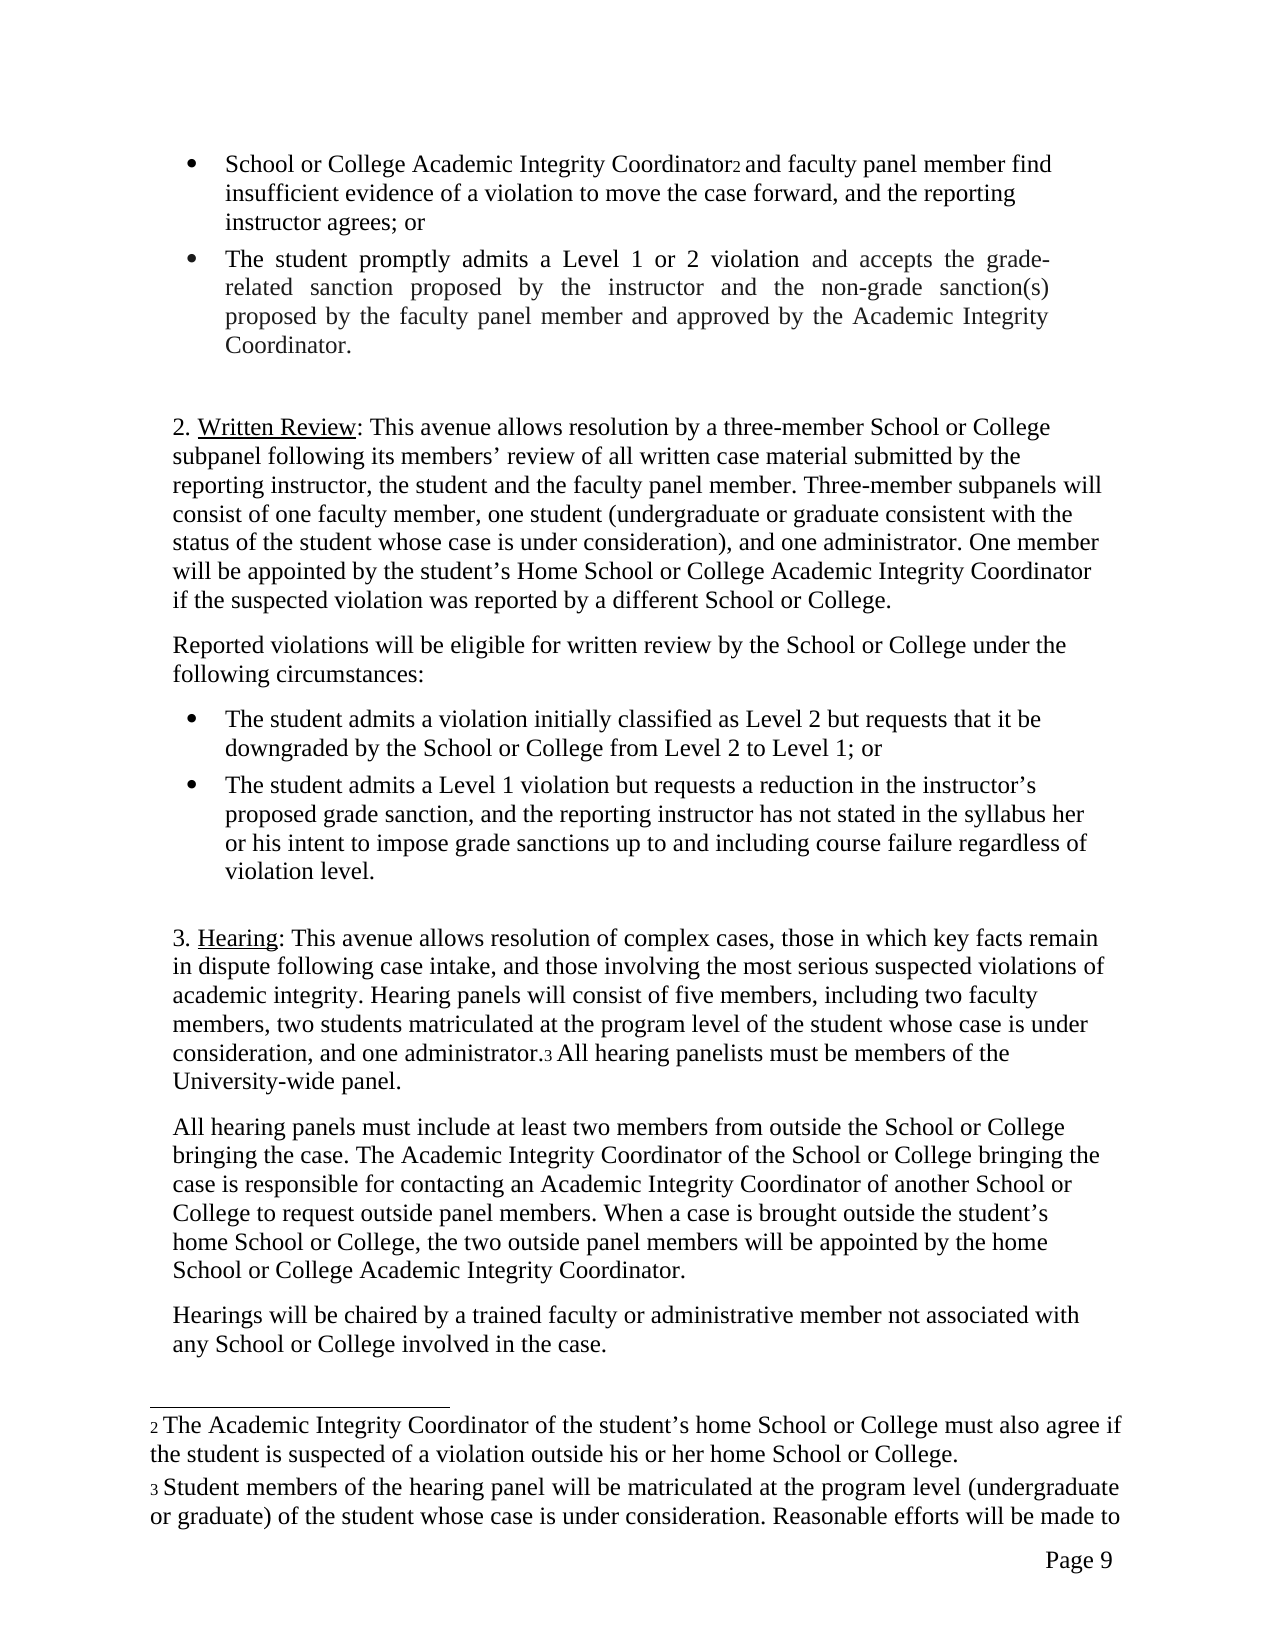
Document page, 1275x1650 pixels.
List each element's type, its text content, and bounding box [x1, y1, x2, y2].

text Reported violations will be eligible for written review by the School or College under the following circumstances: [172, 630, 1069, 688]
list The student admits a violation initially classified as Level 2 but requests that it be downgraded by the School or College from Level 2 to Level 1; or [187, 704, 1042, 762]
text All hearing panels must include at least two members from outside the School or College bringing the case. The Academic Integrity Coordinator of the School or College bringing the case is responsible for contacting an Academic Integrity Coordinator of another School or College to request outside panel members. When a case is brought outside the student’s home School or College, the two outside panel members will be appointed by the home School or College Academic Integrity Coordinator. [172, 1112, 1102, 1284]
list School or College Academic Integrity Coordinator2 and faculty panel member find insufficient evidence of a violation to move the case forward, and the reporting instructor agrees; or [187, 149, 1055, 236]
list Hearing: This avenue allows resolution of complex cases, those in which key facts remain in dispute following case intake, and those involving the most serious suspected violations of academic integrity. Hearing panels will consist of five members, including two faculty members, two students matriculated at the program level of the student whose case is under consideration, and one administrator.3 All hearing panelists must be members of the University-wide panel. [172, 923, 1104, 1095]
text Hearings will be chaired by a trained faculty or administrative member not associated with any School or College involved in the case. [172, 1301, 1104, 1358]
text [150, 1472, 1120, 1529]
list The student admits a Level 1 violation but requests a reduction in the instructor’s proposed grade sanction, and the reporting instructor has not stated in the syllabus her or his intent to impose grade sanctions up to and including course failure regardless of violation level. [187, 770, 1091, 885]
text 2 The Academic Integrity Coordinator of the student’s home School or College must also agree if the student is suspected of a violation outside his or her home School or College. [150, 1410, 1123, 1468]
list The student promptly admits a Level 1 or 2 violation and accepts the grade-related sanction proposed by the instructor and the non-grade sanction(s) proposed by the faculty panel member and approved by the Academic Integrity Coordinator. [187, 244, 1050, 359]
list Written Review: This avenue allows resolution by a three-member School or College subpanel following its members’ review of all written case material submitted by the reporting instructor, the student and the faculty panel member. Three-member subpanels will consist of one faculty member, one student (undergraduate or graduate consistent with the status of the student whose case is under consideration), and one administrator. One member will be appointed by the student’s Home School or College Academic Integrity Coordinator if the suspected violation was reported by a different School or College. [172, 412, 1102, 614]
